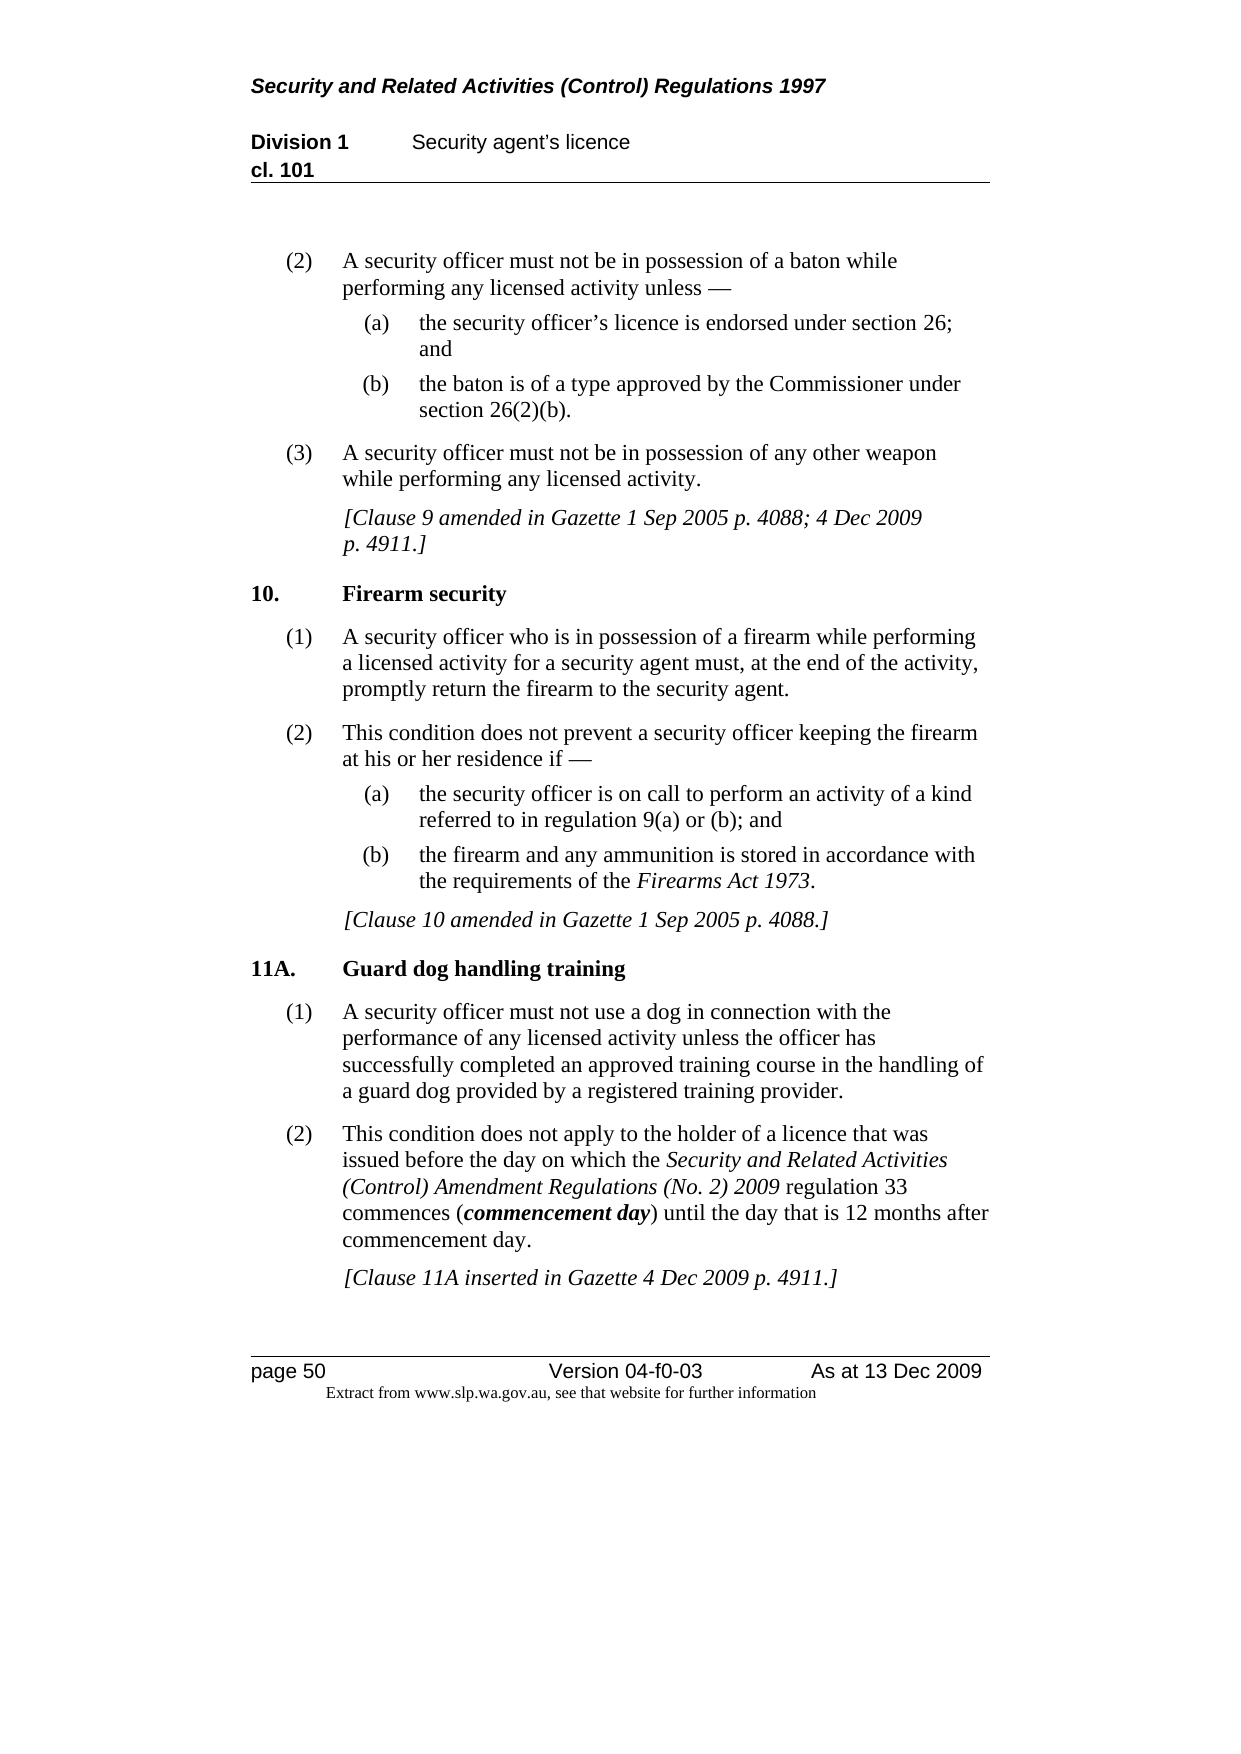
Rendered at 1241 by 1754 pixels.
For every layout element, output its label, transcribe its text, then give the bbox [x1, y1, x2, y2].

text (a) the security officer’s licence is endorsed under section 26; and [251, 308, 990, 361]
text (a) the security officer is on call to perform an activity of a kind referred to in regulation 9(a) or (b); and [251, 779, 990, 832]
text (3) A security officer must not be in possession of any other weapon while performing any licensed activity. [251, 439, 990, 492]
subtitle 11A. Guard dog handling training [251, 955, 990, 981]
text (1) A security officer who is in possession of a firearm while performing a licensed activity for a security agent must, at the end of the activity, promptly return the firearm to the security agent. [251, 623, 990, 702]
text (b) the firearm and any ammunition is stored in accordance with the requirements of the Firearms Act 1973. [251, 841, 990, 893]
text (1) A security officer must not use a dog in connection with the performance of any licensed activity unless the officer has successfully completed an approved training course in the handling of a guard dog provided by a registered training provider. [251, 998, 990, 1103]
text [Clause 10 amended in Gazette 1 Sep 2005 p. 4088.] [251, 906, 990, 932]
text [Clause 9 amended in Gazette 1 Sep 2005 p. 4088; 4 Dec 2009 p. 4911.] [251, 504, 990, 557]
text (2) A security officer must not be in possession of a baton while performing any licensed activity unless — [251, 247, 990, 300]
text (2) This condition does not apply to the holder of a licence that was issued before the day on which the Security and Related Activities (Control) Amendment Regulations (No. 2) 2009 regulation 33 commences (commencement day) until the day that is 12 months after commencement day. [251, 1120, 990, 1252]
subtitle 10. Firearm security [251, 580, 990, 606]
text (2) This condition does not prevent a security officer keeping the firearm at his or her residence if — [251, 718, 990, 771]
text [Clause 11A inserted in Gazette 4 Dec 2009 p. 4911.] [251, 1264, 990, 1291]
text (b) the baton is of a type approved by the Commissioner under section 26(2)(b). [251, 369, 990, 422]
